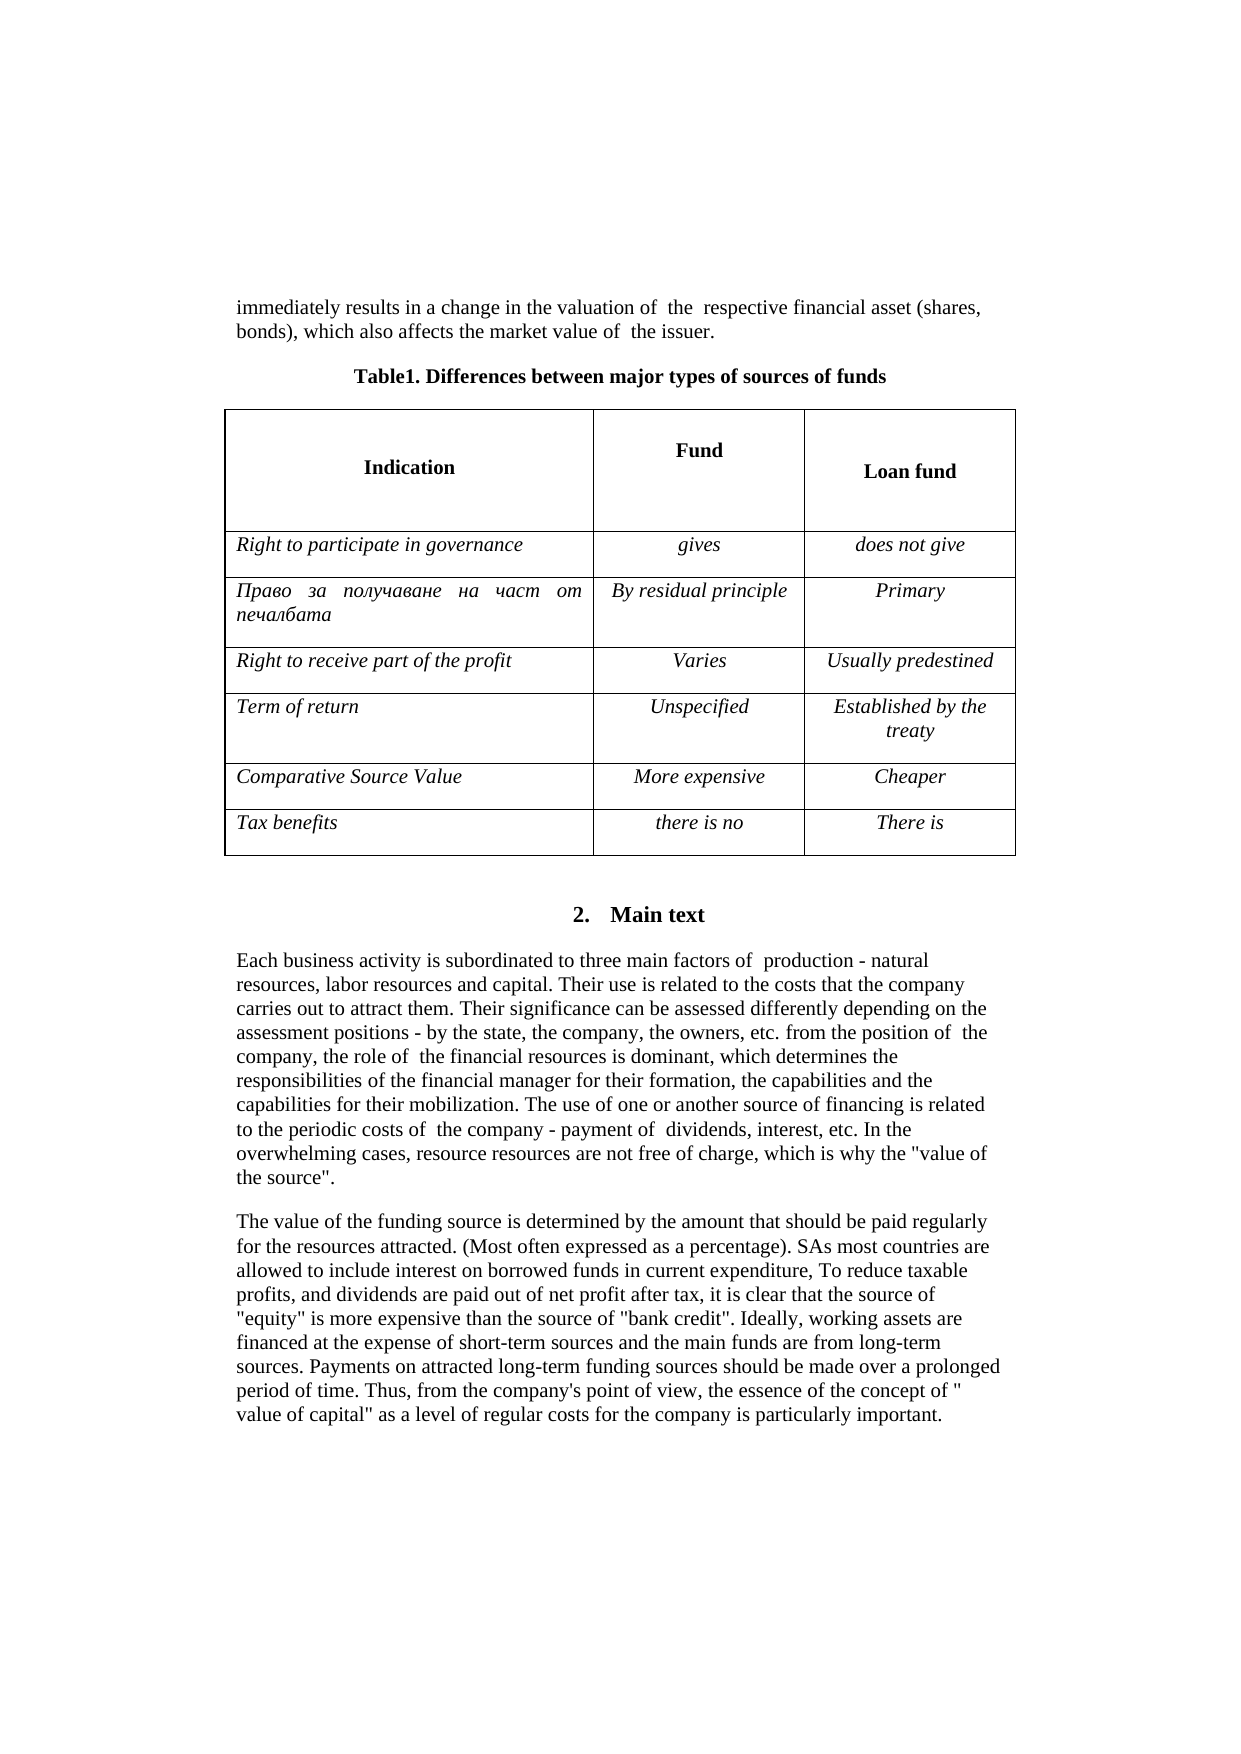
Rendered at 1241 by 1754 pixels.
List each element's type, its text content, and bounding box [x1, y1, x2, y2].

table_header Indication [226, 410, 593, 531]
table_cell Cheaper [805, 764, 1015, 809]
table_cell does not give [805, 532, 1015, 577]
text The value of the funding source is determined by the amount that should be paid regularly for the resources attracted. (Most often expressed as a percentage). SAs most countries are allowed to include interest on borrowed funds in current expenditure, To reduce taxable profits, and dividends are paid out of net profit after tax, it is clear that the source of "equity" is more expensive than the source of "bank credit". Ideally, working assets are financed at the expense of short-term sources and the main funds are from long-term sources. Payments on attracted long-term funding sources should be made over a prolonged period of time. Thus, from the company's point of view, the essence of the concept of " value of capital" as a level of regular costs for the company is particularly important. [236, 1209, 1004, 1426]
table_cell Usually predestined [805, 648, 1015, 693]
table_cell By residual principle [594, 578, 804, 647]
table_cell Established by the treaty [805, 694, 1015, 763]
table_cell Right to participate in governance [226, 532, 593, 577]
text Table1. Differences between major types of sources of funds [236, 364, 1004, 388]
table_cell Право за получаване на част от печалбата [226, 578, 593, 647]
table_cell there is no [594, 810, 804, 855]
table_header Fund [594, 410, 804, 531]
table_cell There is [805, 810, 1015, 855]
text Each business activity is subordinated to three main factors of production - natural resources, labor resources and capital. Their use is related to the costs that the company carries out to attract them. Their significance can be assessed differently depending on the assessment positions - by the state, the company, the owners, etc. from the position of the company, the role of the financial resources is dominant, which determines the responsibilities of the financial manager for their formation, the capabilities and the capabilities for their mobilization. The use of one or another source of financing is related to the periodic costs of the company - payment of dividends, interest, etc. In the overwhelming cases, resource resources are not free of charge, which is why the "value of the source". [236, 948, 1004, 1189]
table_cell Right to receive part of the profit [226, 648, 593, 693]
table_cell Unspecified [594, 694, 804, 763]
table_cell Tax benefits [226, 810, 593, 855]
table_header Loan fund [805, 410, 1015, 531]
table_cell Varies [594, 648, 804, 693]
table_cell Comparative Source Value [226, 764, 593, 809]
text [236, 295, 1004, 343]
table_cell gives [594, 532, 804, 577]
table_cell Term of return [226, 694, 593, 763]
table_cell More expensive [594, 764, 804, 809]
list Main text [274, 901, 1004, 927]
table_cell Primary [805, 578, 1015, 647]
